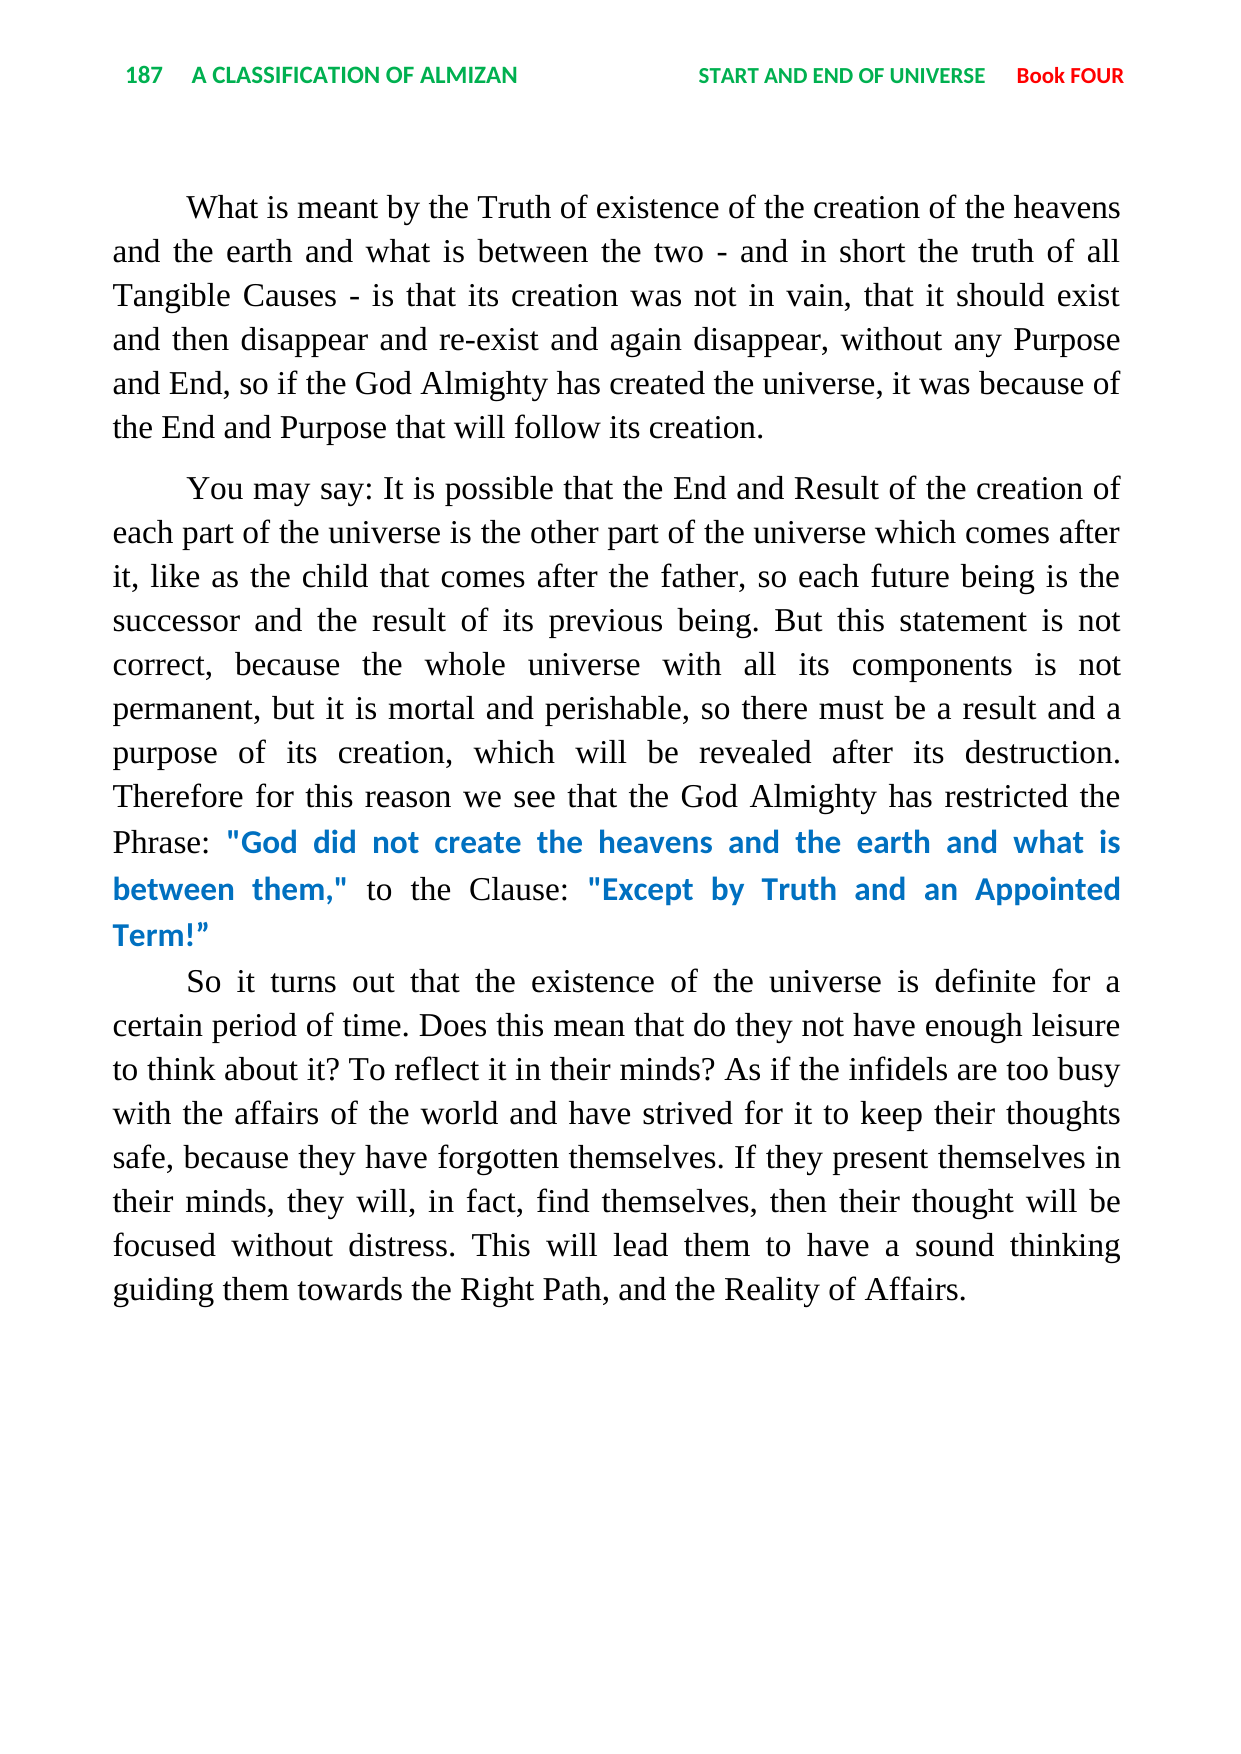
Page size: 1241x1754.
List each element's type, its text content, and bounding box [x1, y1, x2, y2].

text You may say: It is possible that the End and Result of the creation of each part of the universe is the other part of the universe which comes after it, like as the child that comes after the father, so each future being is the successor and the result of its previous being. But this statement is not correct, because the whole universe with all its components is not permanent, but it is mortal and perishable, so there must be a result and a purpose of its creation, which will be revealed after its destruction. Therefore for this reason we see that the God Almighty has restricted the Phrase: "God did not create the heavens and the earth and what is between them," to the Clause: "Except by Truth and an Appointed Term!” [112, 468, 1122, 955]
text What is meant by the Truth of existence of the creation of the heavens and the earth and what is between the two - and in short the truth of all Tangible Causes - is that its creation was not in vain, that it should exist and then disappear and re-exist and again disappear, without any Purpose and End, so if the God Almighty has created the universe, it was because of the End and Purpose that will follow its creation. [112, 187, 1122, 446]
text So it turns out that the existence of the universe is definite for a certain period of time. Does this mean that do they not have enough leisure to think about it? To reflect it in their minds? As if the infidels are too busy with the affairs of the world and have strived for it to keep their thoughts safe, because they have forgotten themselves. If they present themselves in their minds, they will, in fact, find themselves, then their thought will be focused without distress. This will lead them to have a sound thinking guiding them towards the Right Path, and the Reality of Affairs. [112, 961, 1122, 1308]
